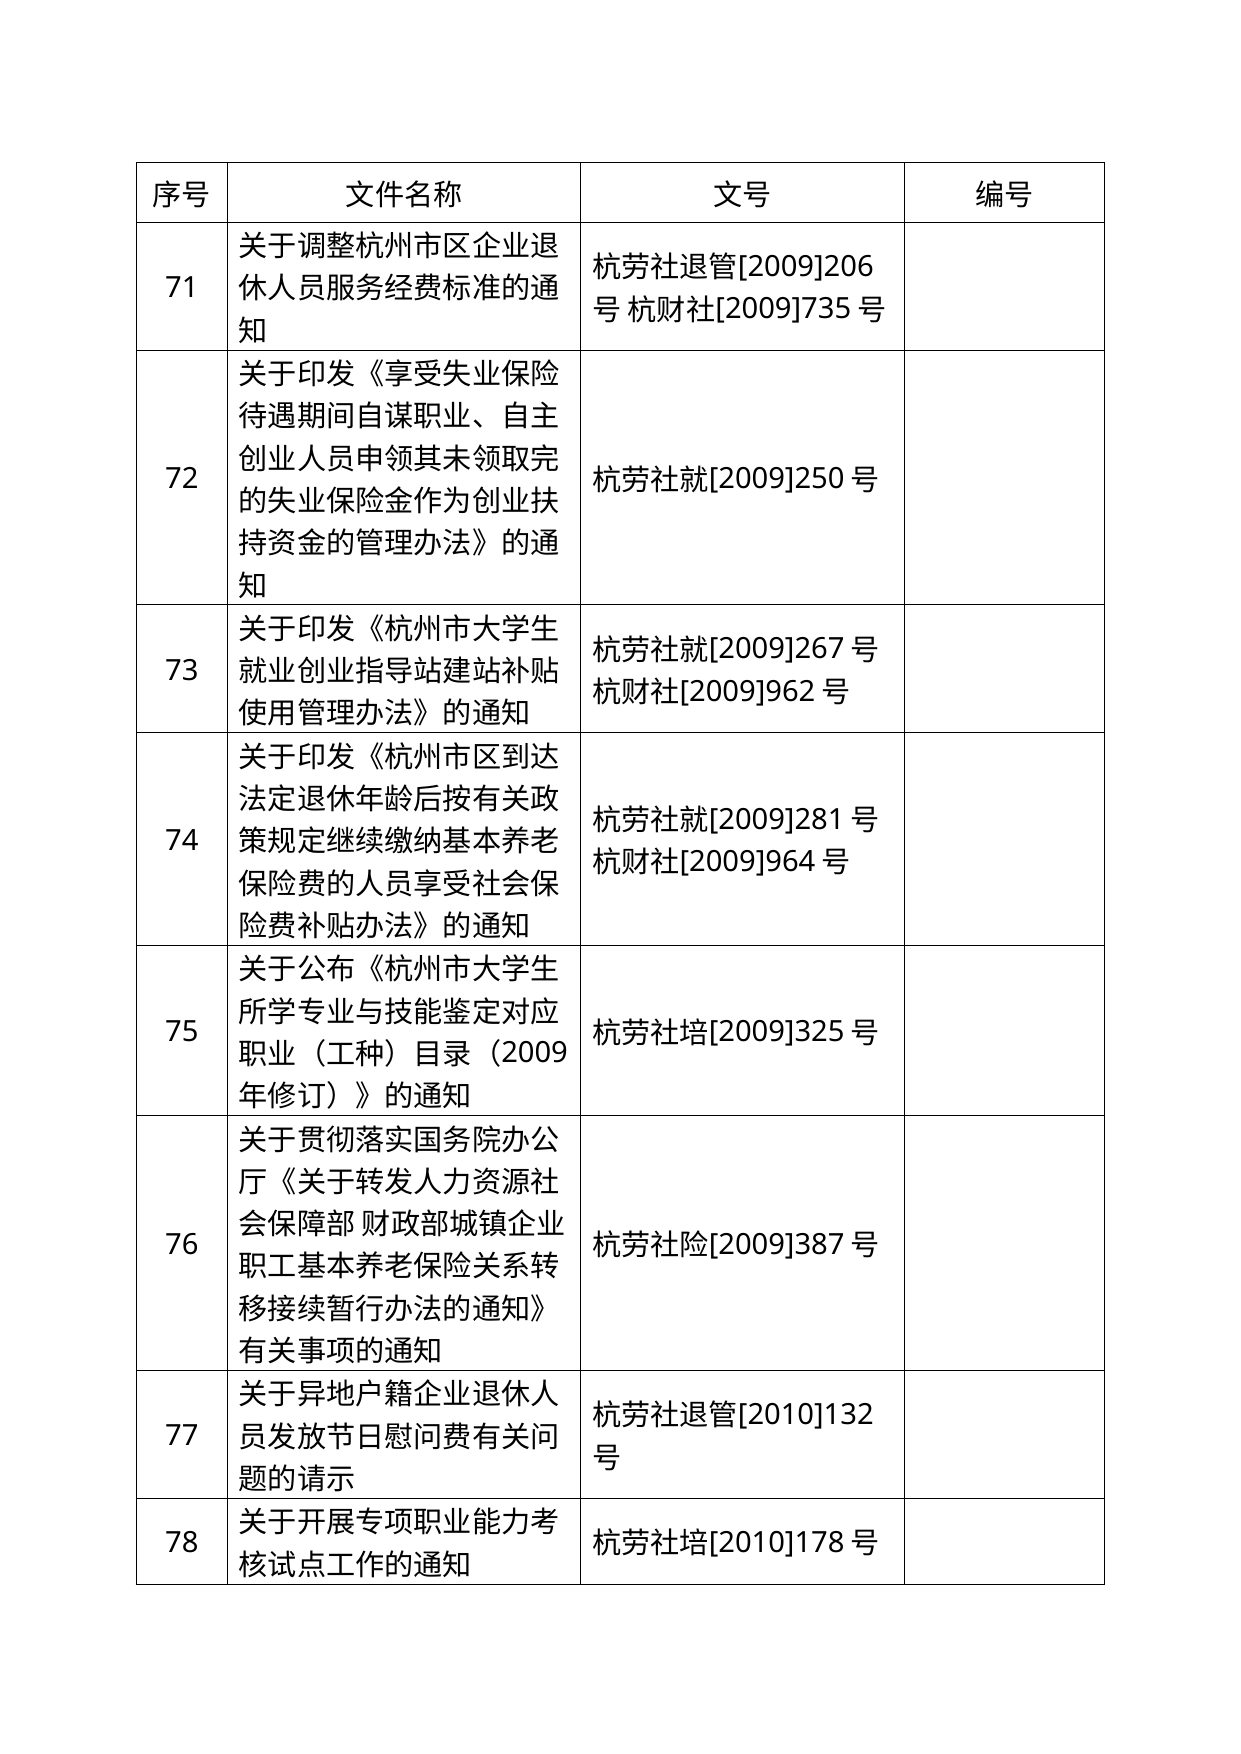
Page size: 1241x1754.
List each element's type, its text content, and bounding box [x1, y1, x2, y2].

table_cell 杭劳社培[2009]325号 [581, 946, 904, 1115]
table_cell 杭劳社退管[2010]132号 [581, 1371, 904, 1498]
table_cell 关于印发《享受失业保险待遇期间自谋职业、自主创业人员申领其未领取完的失业保险金作为创业扶持资金的管理办法》的通知 [228, 351, 580, 604]
table_cell 关于印发《杭州市区到达法定退休年龄后按有关政策规定继续缴纳基本养老保险费的人员享受社会保险费补贴办法》的通知 [228, 733, 580, 945]
table_cell 77 [137, 1371, 227, 1498]
table_cell 71 [137, 223, 227, 349]
table_cell 74 [137, 733, 227, 945]
table_cell 73 [137, 605, 227, 732]
table_cell [905, 946, 1104, 1115]
table_cell [905, 733, 1104, 945]
table_cell [905, 1116, 1104, 1370]
table_cell 杭劳社就[2009]267号 杭财社[2009]962号 [581, 605, 904, 732]
table_cell [905, 605, 1104, 732]
table_cell 76 [137, 1116, 227, 1370]
table_cell 72 [137, 351, 227, 604]
table_cell [905, 1499, 1104, 1583]
table_cell 75 [137, 946, 227, 1115]
table_cell 关于公布《杭州市大学生所学专业与技能鉴定对应职业（工种）目录（2009年修订）》的通知 [228, 946, 580, 1115]
table_cell 关于贯彻落实国务院办公厅《关于转发人力资源社会保障部 财政部城镇企业职工基本养老保险关系转移接续暂行办法的通知》有关事项的通知 [228, 1116, 580, 1370]
table_cell 关于印发《杭州市大学生就业创业指导站建站补贴使用管理办法》的通知 [228, 605, 580, 732]
table_cell [905, 351, 1104, 604]
table_header 序号 [137, 163, 227, 222]
table_cell [905, 223, 1104, 349]
table_cell 杭劳社险[2009]387号 [581, 1116, 904, 1370]
table_cell 78 [137, 1499, 227, 1583]
table_cell 关于开展专项职业能力考核试点工作的通知 [228, 1499, 580, 1583]
table_cell 杭劳社就[2009]250号 [581, 351, 904, 604]
table_header 文件名称 [228, 163, 580, 222]
table_cell 杭劳社培[2010]178号 [581, 1499, 904, 1583]
table_cell 关于异地户籍企业退休人员发放节日慰问费有关问题的请示 [228, 1371, 580, 1498]
table_cell 关于调整杭州市区企业退休人员服务经费标准的通知 [228, 223, 580, 349]
table_cell [905, 1371, 1104, 1498]
table_cell 杭劳社就[2009]281号 杭财社[2009]964号 [581, 733, 904, 945]
table_header 编号 [905, 163, 1104, 222]
table_header 文号 [581, 163, 904, 222]
table_cell 杭劳社退管[2009]206号 杭财社[2009]735号 [581, 223, 904, 349]
